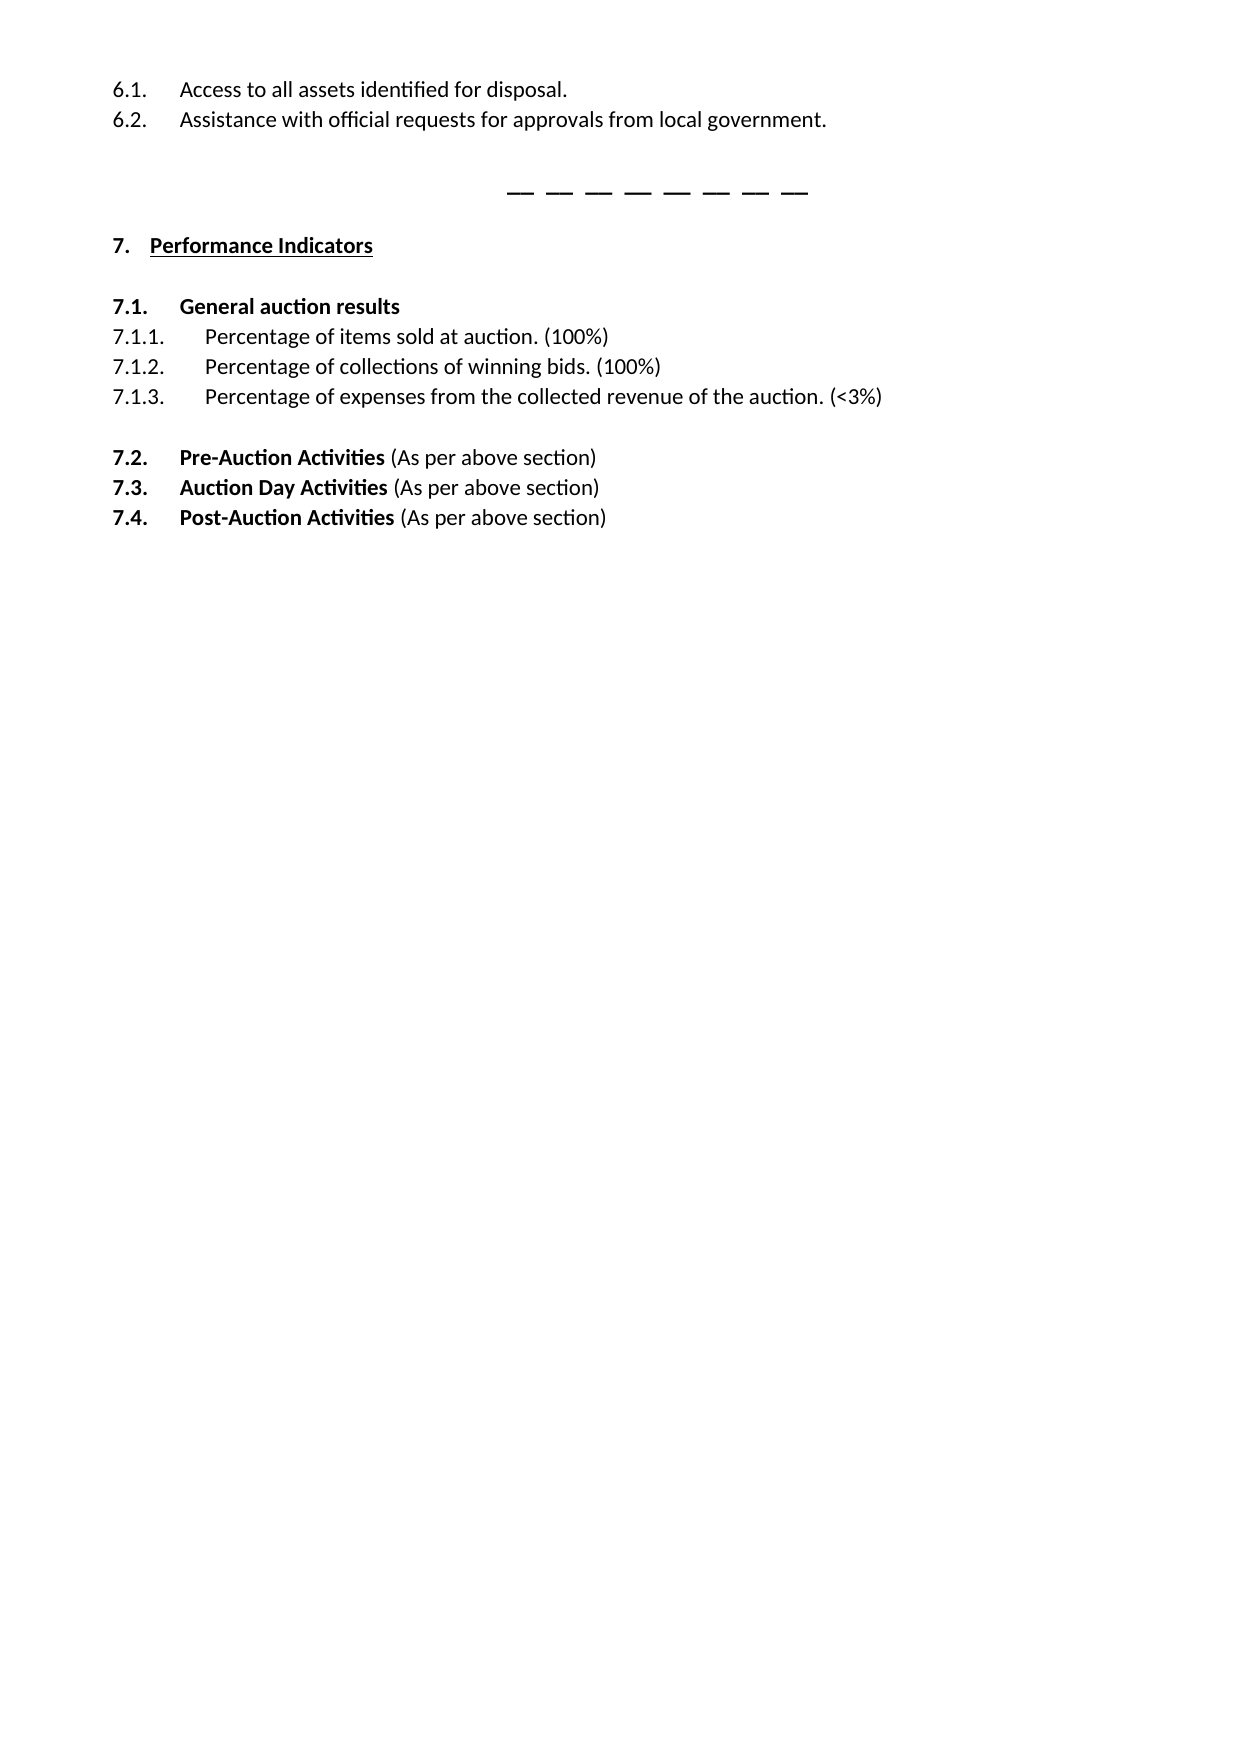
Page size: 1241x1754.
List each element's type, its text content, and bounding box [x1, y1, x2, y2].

list Performance Indicators [112, 231, 1165, 259]
list Assistance with official requests for approvals from local government. [112, 105, 1165, 133]
list __ __ __ __ __ __ __ __ [150, 166, 1165, 199]
list Percentage of items sold at auction. (100%) [112, 322, 1165, 350]
list Auction Day Activities (As per above section) [112, 473, 1165, 501]
list Post-Auction Activities (As per above section) [112, 503, 1165, 531]
list General auction results [112, 292, 1165, 320]
list Pre-Auction Activities (As per above section) [112, 443, 1165, 471]
list Access to all assets identified for disposal. [112, 75, 1165, 103]
list Percentage of expenses from the collected revenue of the auction. (<3%) [112, 382, 1165, 411]
list Percentage of collections of winning bids. (100%) [112, 352, 1165, 380]
